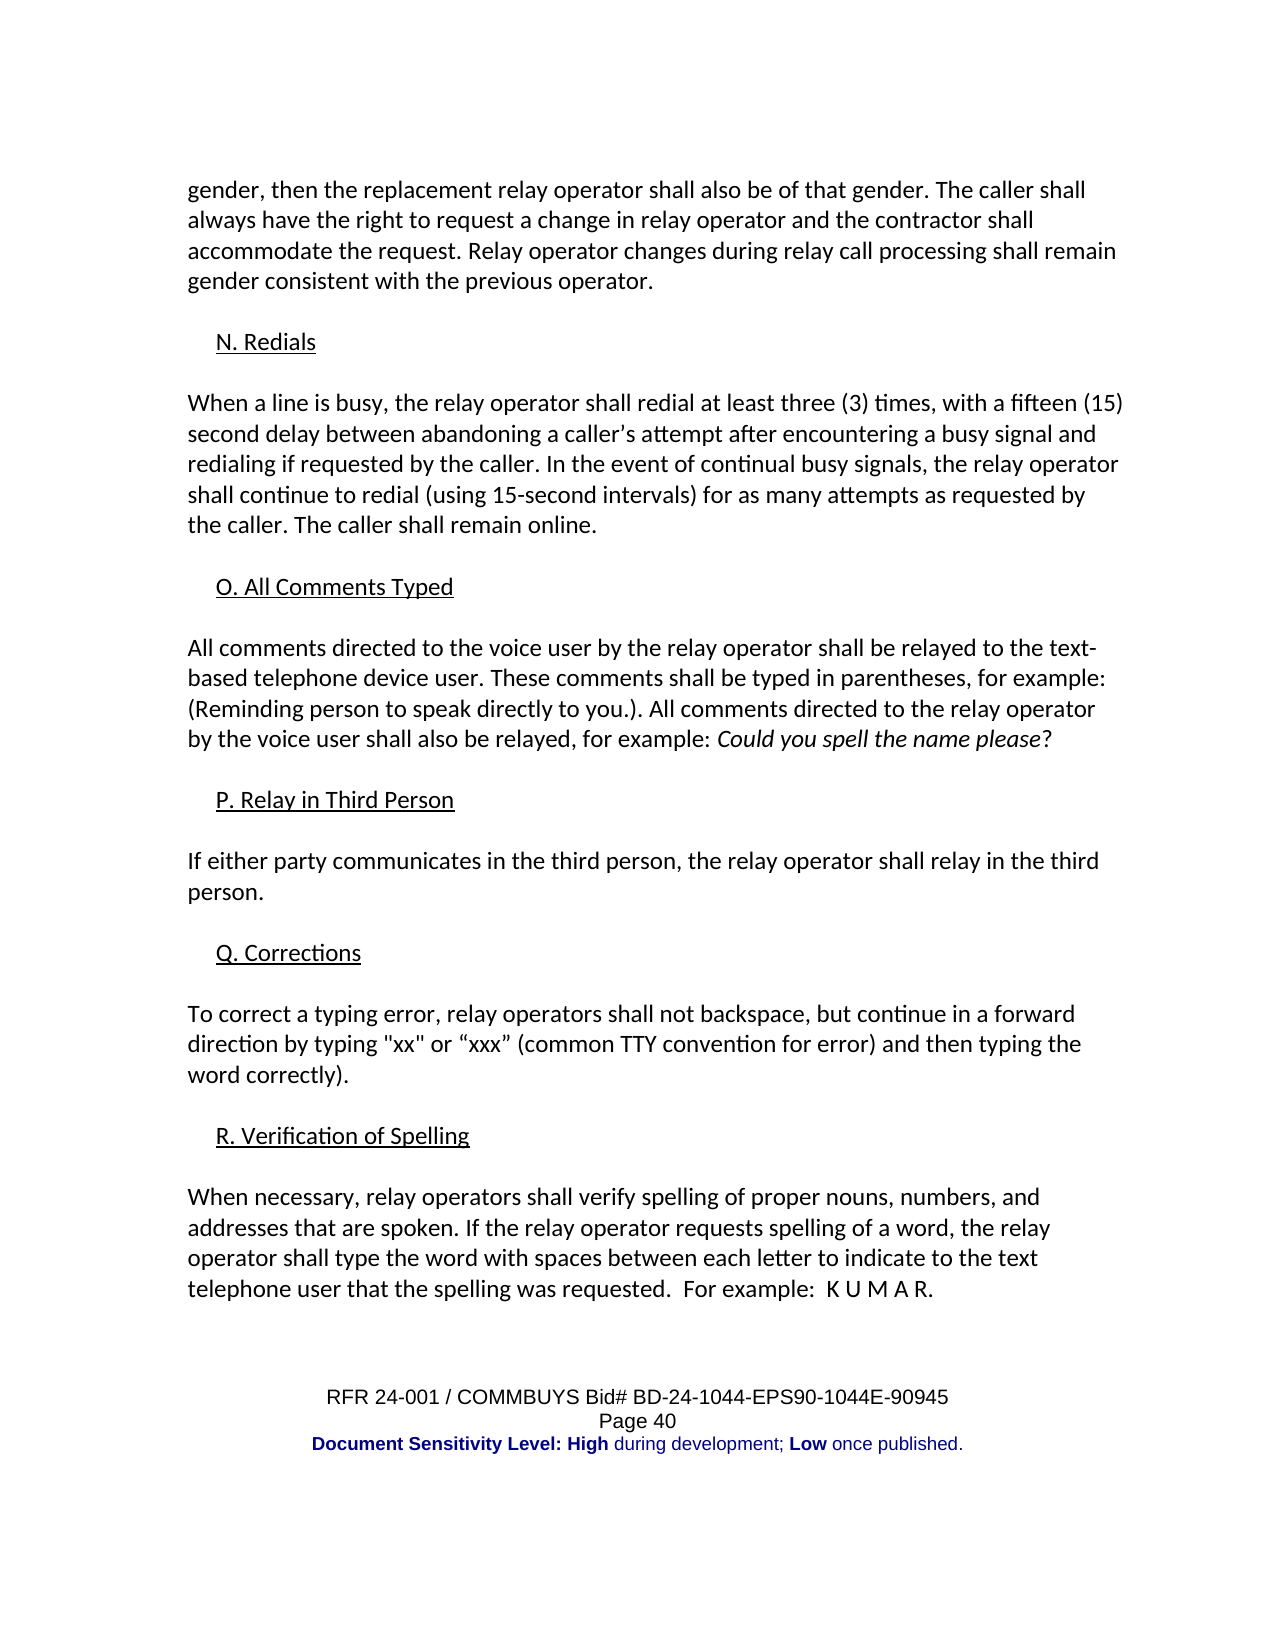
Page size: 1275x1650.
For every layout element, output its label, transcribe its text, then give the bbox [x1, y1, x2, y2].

text All comments directed to the voice user by the relay operator shall be relayed to the text-based telephone device user. These comments shall be typed in parentheses, for example: (Reminding person to speak directly to you.). All comments directed to the relay operator by the voice user shall also be relayed, for example: Could you spell the name please? [187, 632, 1125, 754]
subtitle N. Redials [216, 327, 1125, 357]
subtitle R. Verification of Spelling [216, 1120, 1125, 1151]
subtitle O. All Comments Typed [216, 571, 1125, 601]
text When a line is busy, the relay operator shall redial at least three (3) times, with a fifteen (15) second delay between abandoning a caller’s attempt after encountering a busy signal and redialing if requested by the caller. In the event of continual busy signals, the relay operator shall continue to redial (using 15-second intervals) for as many attempts as requested by the caller. The caller shall remain online. [187, 388, 1125, 540]
subtitle Q. Corrections [216, 937, 1125, 967]
text When necessary, relay operators shall verify spelling of proper nouns, numbers, and addresses that are spoken. If the relay operator requests spelling of a word, the relay operator shall type the word with spaces between each letter to indicate to the text telephone user that the spelling was requested. For example: K U M A R. [187, 1181, 1125, 1303]
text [187, 174, 1125, 296]
text If either party communicates in the third person, the relay operator shall relay in the third person. [187, 845, 1125, 906]
text To correct a typing error, relay operators shall not backspace, but continue in a forward direction by typing "xx" or “xxx” (common TTY convention for error) and then typing the word correctly). [187, 998, 1125, 1089]
subtitle P. Relay in Third Person [216, 784, 1125, 815]
